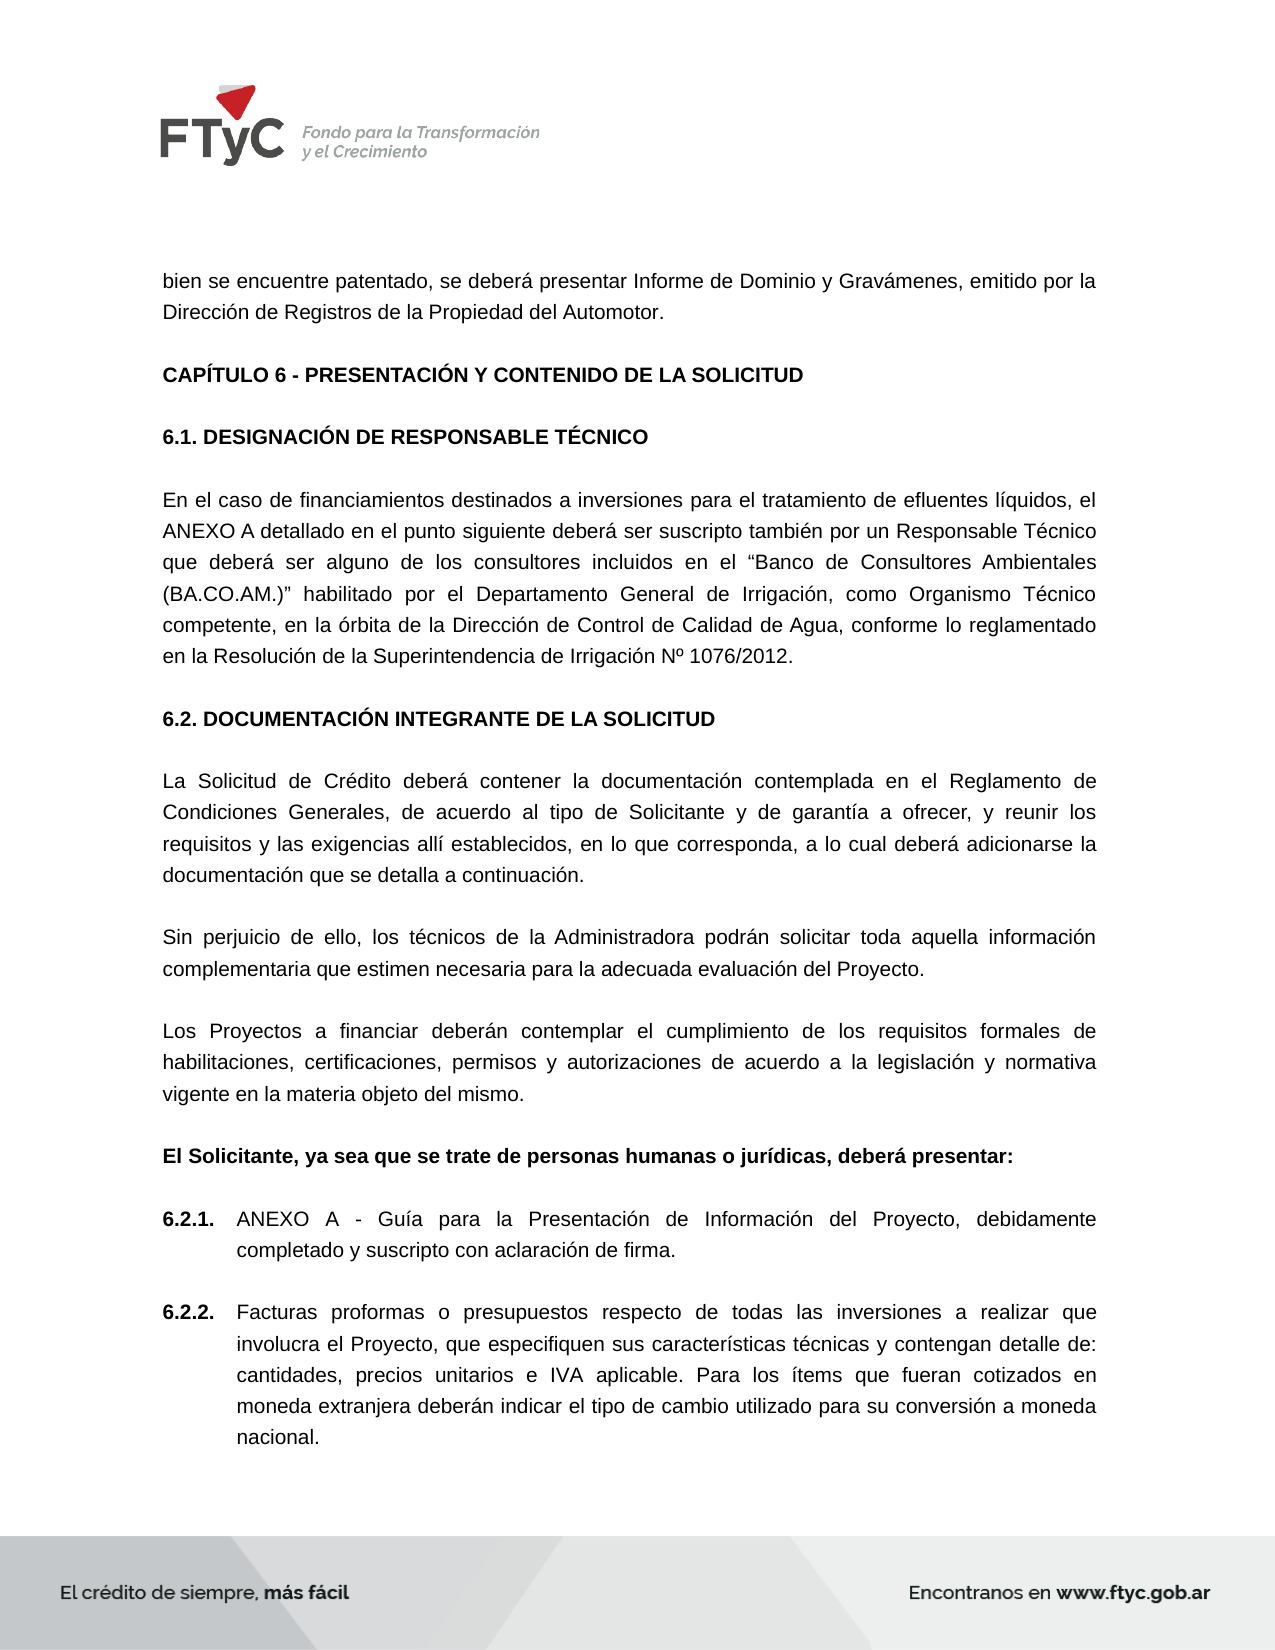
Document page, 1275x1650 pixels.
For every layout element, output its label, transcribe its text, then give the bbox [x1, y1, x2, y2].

list 6.2.1. ANEXO A - Guía para la Presentación de Información del Proyecto, debidamente completado y suscripto con aclaración de firma. [162, 1199, 1098, 1262]
text 6.1. DESIGNACIÓN DE RESPONSABLE TÉCNICO [162, 418, 1098, 449]
text CAPÍTULO 6 - PRESENTACIÓN Y CONTENIDO DE LA SOLICITUD [162, 355, 1098, 387]
list 6.2.2. Facturas proformas o presupuestos respecto de todas las inversiones a realizar que involucra el Proyecto, que especifiquen sus características técnicas y contengan detalle de: cantidades, precios unitarios e IVA aplicable. Para los ítems que fueran cotizados en moneda extranjera deberán indicar el tipo de cambio utilizado para su conversión a moneda nacional. [162, 1293, 1098, 1449]
text Sin perjuicio de ello, los técnicos de la Administradora podrán solicitar toda aquella información complementaria que estimen necesaria para la adecuada evaluación del Proyecto. [162, 918, 1098, 980]
picture [0, 1536, 1275, 1650]
picture [118, 44, 576, 218]
text El Solicitante, ya sea que se trate de personas humanas o jurídicas, deberá presentar: [162, 1137, 1098, 1168]
text 6.2. DOCUMENTACIÓN INTEGRANTE DE LA SOLICITUD [162, 699, 1098, 730]
text La Solicitud de Crédito deberá contener la documentación contemplada en el Reglamento de Condiciones Generales, de acuerdo al tipo de Solicitante y de garantía a ofrecer, y reunir los requisitos y las exigencias allí establecidos, en lo que corresponda, a lo cual deberá adicionarse la documentación que se detalla a continuación. [162, 762, 1098, 887]
text En el caso de financiamientos destinados a inversiones para el tratamiento de efluentes líquidos, el ANEXO A detallado en el punto siguiente deberá ser suscripto también por un Responsable Técnico que deberá ser alguno de los consultores incluidos en el “Banco de Consultores Ambientales (BA.CO.AM.)” habilitado por el Departamento General de Irrigación, como Organismo Técnico competente, en la órbita de la Dirección de Control de Calidad de Agua, conforme lo reglamentado en la Resolución de la Superintendencia de Irrigación Nº 1076/2012. [162, 480, 1098, 668]
text Los Proyectos a financiar deberán contemplar el cumplimiento de los requisitos formales de habilitaciones, certificaciones, permisos y autorizaciones de acuerdo a la legislación y normativa vigente en la materia objeto del mismo. [162, 1012, 1098, 1105]
